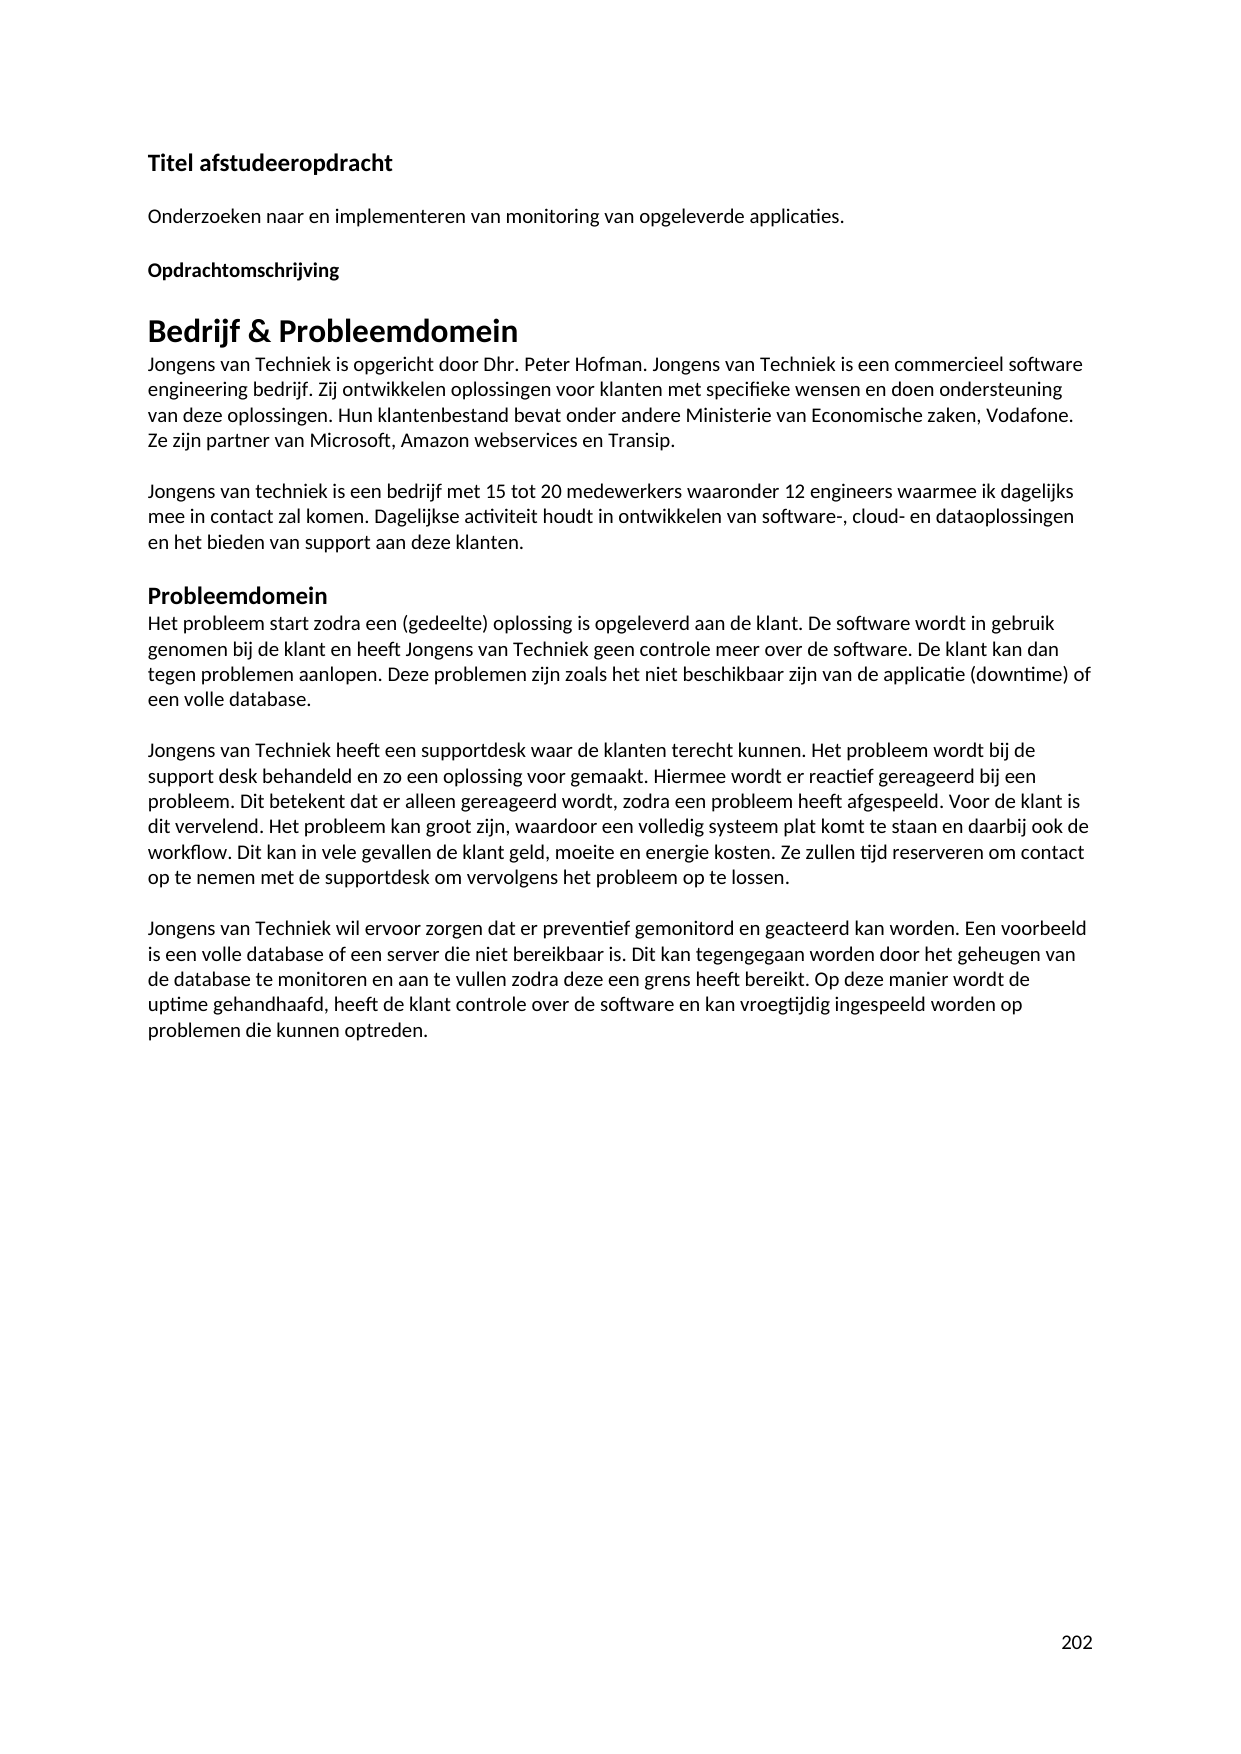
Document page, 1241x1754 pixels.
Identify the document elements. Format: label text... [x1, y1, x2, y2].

text Bedrijf & Probleemdomein [148, 310, 1093, 351]
text Onderzoeken naar en implementeren van monitoring van opgeleverde applicaties. [148, 203, 1093, 229]
text Opdrachtomschrijving [148, 257, 1093, 282]
text Probleemdomein [148, 554, 1093, 610]
text Jongens van techniek is een bedrijf met 15 tot 20 medewerkers waaronder 12 engineers waarmee ik dagelijks mee in contact zal komen. Dagelijkse activiteit houdt in ontwikkelen van software-, cloud- en dataoplossingen en het bieden van support aan deze klanten. [148, 478, 1093, 554]
text Titel afstudeeropdracht [148, 148, 1093, 178]
text Het probleem start zodra een (gedeelte) oplossing is opgeleverd aan de klant. De software wordt in gebruik genomen bij de klant en heeft Jongens van Techniek geen controle meer over de software. De klant kan dan tegen problemen aanlopen. Deze problemen zijn zoals het niet beschikbaar zijn van de applicatie (downtime) of een volle database. [148, 610, 1093, 712]
text Jongens van Techniek heeft een supportdesk waar de klanten terecht kunnen. Het probleem wordt bij de support desk behandeld en zo een oplossing voor gemaakt. Hiermee wordt er reactief gereageerd bij een probleem. Dit betekent dat er alleen gereageerd wordt, zodra een probleem heeft afgespeeld. Voor de klant is dit vervelend. Het probleem kan groot zijn, waardoor een volledig systeem plat komt te staan en daarbij ook de workflow. Dit kan in vele gevallen de klant geld, moeite en energie kosten. Ze zullen tijd reserveren om contact op te nemen met de supportdesk om vervolgens het probleem op te lossen. Jongens van Techniek wil ervoor zorgen dat er preventief gemonitord en geacteerd kan worden. Een voorbeeld is een volle database of een server die niet bereikbaar is. Dit kan tegengegaan worden door het geheugen van de database te monitoren en aan te vullen zodra deze een grens heeft bereikt. Op deze manier wordt de uptime gehandhaafd, heeft de klant controle over de software en kan vroegtijdig ingespeeld worden op problemen die kunnen optreden. [148, 737, 1093, 1042]
text Jongens van Techniek is opgericht door Dhr. Peter Hofman. Jongens van Techniek is een commercieel software engineering bedrijf. Zij ontwikkelen oplossingen voor klanten met specifieke wensen en doen ondersteuning van deze oplossingen. Hun klantenbestand bevat onder andere Ministerie van Economische zaken, Vodafone. Ze zijn partner van Microsoft, Amazon webservices en Transip. [148, 351, 1093, 453]
